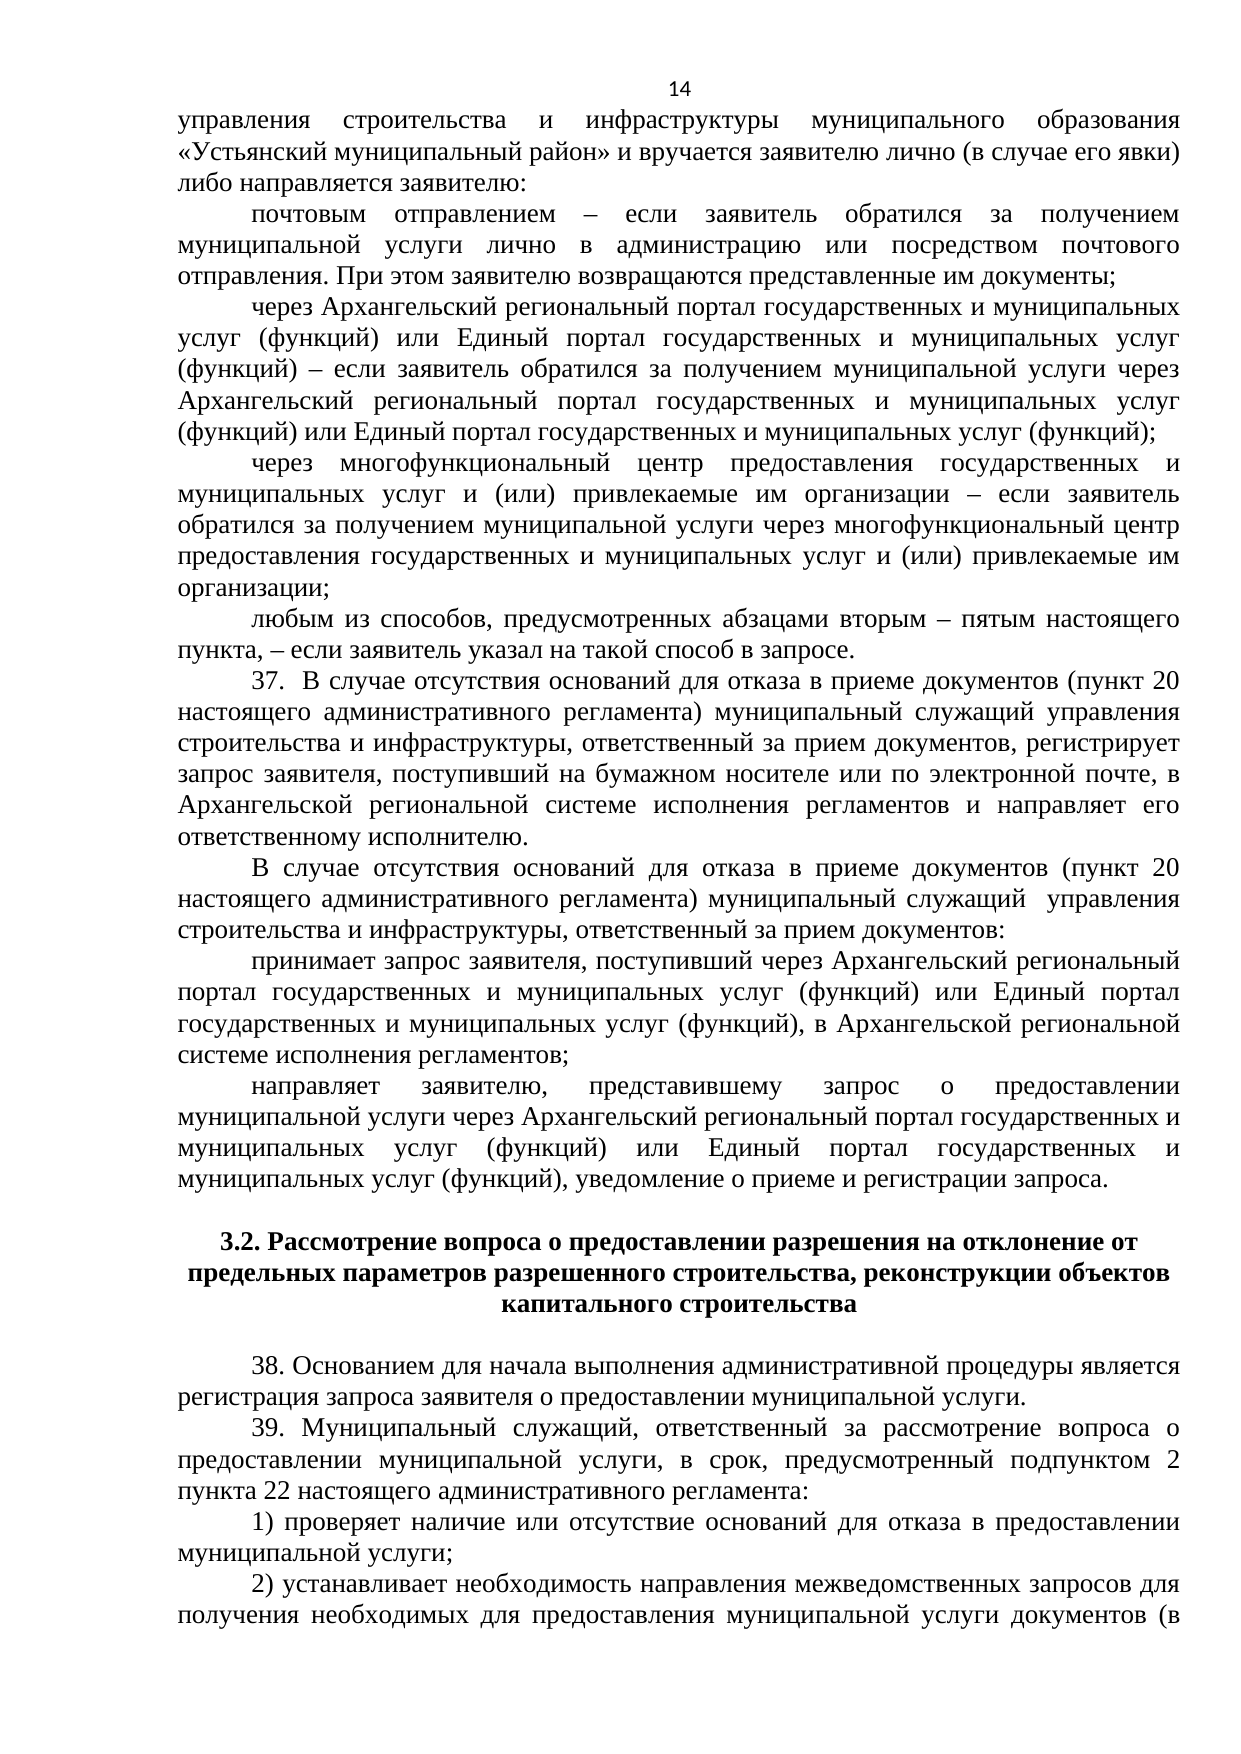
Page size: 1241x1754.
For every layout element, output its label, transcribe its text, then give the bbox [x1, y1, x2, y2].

text через Архангельский региональный портал государственных и муниципальных услуг (функций) или Единый портал государственных и муниципальных услуг (функций) – если заявитель обратился за получением муниципальной услуги через Архангельский региональный портал государственных и муниципальных услуг (функций) или Единый портал государственных и муниципальных услуг (функций); [177, 290, 1181, 446]
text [177, 103, 1181, 197]
text почтовым отправлением – если заявитель обратился за получением муниципальной услуги лично в администрацию или посредством почтового отправления. При этом заявителю возвращаются представленные им документы; [177, 197, 1181, 290]
text В случае отсутствия оснований для отказа в приеме документов (пункт 20 настоящего административного регламента) муниципальный служащий управления строительства и инфраструктуры, ответственный за прием документов: [177, 851, 1181, 944]
text 1) проверяет наличие или отсутствие оснований для отказа в предоставлении муниципальной услуги; [177, 1505, 1181, 1567]
text 37. В случае отсутствия оснований для отказа в приеме документов (пункт 20 настоящего административного регламента) муниципальный служащий управления строительства и инфраструктуры, ответственный за прием документов, регистрирует запрос заявителя, поступивший на бумажном носителе или по электронной почте, в Архангельской региональной системе исполнения регламентов и направляет его ответственному исполнителю. [177, 664, 1181, 851]
text принимает запрос заявителя, поступивший через Архангельский региональный портал государственных и муниципальных услуг (функций) или Единый портал государственных и муниципальных услуг (функций), в Архангельской региональной системе исполнения регламентов; [177, 944, 1181, 1069]
text 3.2. Рассмотрение вопроса о предоставлении разрешения на отклонение от предельных параметров разрешенного строительства, реконструкции объектов капитального строительства [177, 1225, 1181, 1318]
text 38. Основанием для начала выполнения административной процедуры является регистрация запроса заявителя о предоставлении муниципальной услуги. [177, 1349, 1181, 1412]
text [177, 1567, 1181, 1629]
text направляет заявителю, представившему запрос о предоставлении муниципальной услуги через Архангельский региональный портал государственных и муниципальных услуг (функций) или Единый портал государственных и муниципальных услуг (функций), уведомление о приеме и регистрации запроса. [177, 1069, 1181, 1193]
text через многофункциональный центр предоставления государственных и муниципальных услуг и (или) привлекаемые им организации – если заявитель обратился за получением муниципальной услуги через многофункциональный центр предоставления государственных и муниципальных услуг и (или) привлекаемые им организации; [177, 446, 1181, 602]
text любым из способов, предусмотренных абзацами вторым – пятым настоящего пункта, – если заявитель указал на такой способ в запросе. [177, 602, 1181, 664]
text 39. Муниципальный служащий, ответственный за рассмотрение вопроса о предоставлении муниципальной услуги, в срок, предусмотренный подпунктом 2 пункта 22 настоящего административного регламента: [177, 1412, 1181, 1505]
